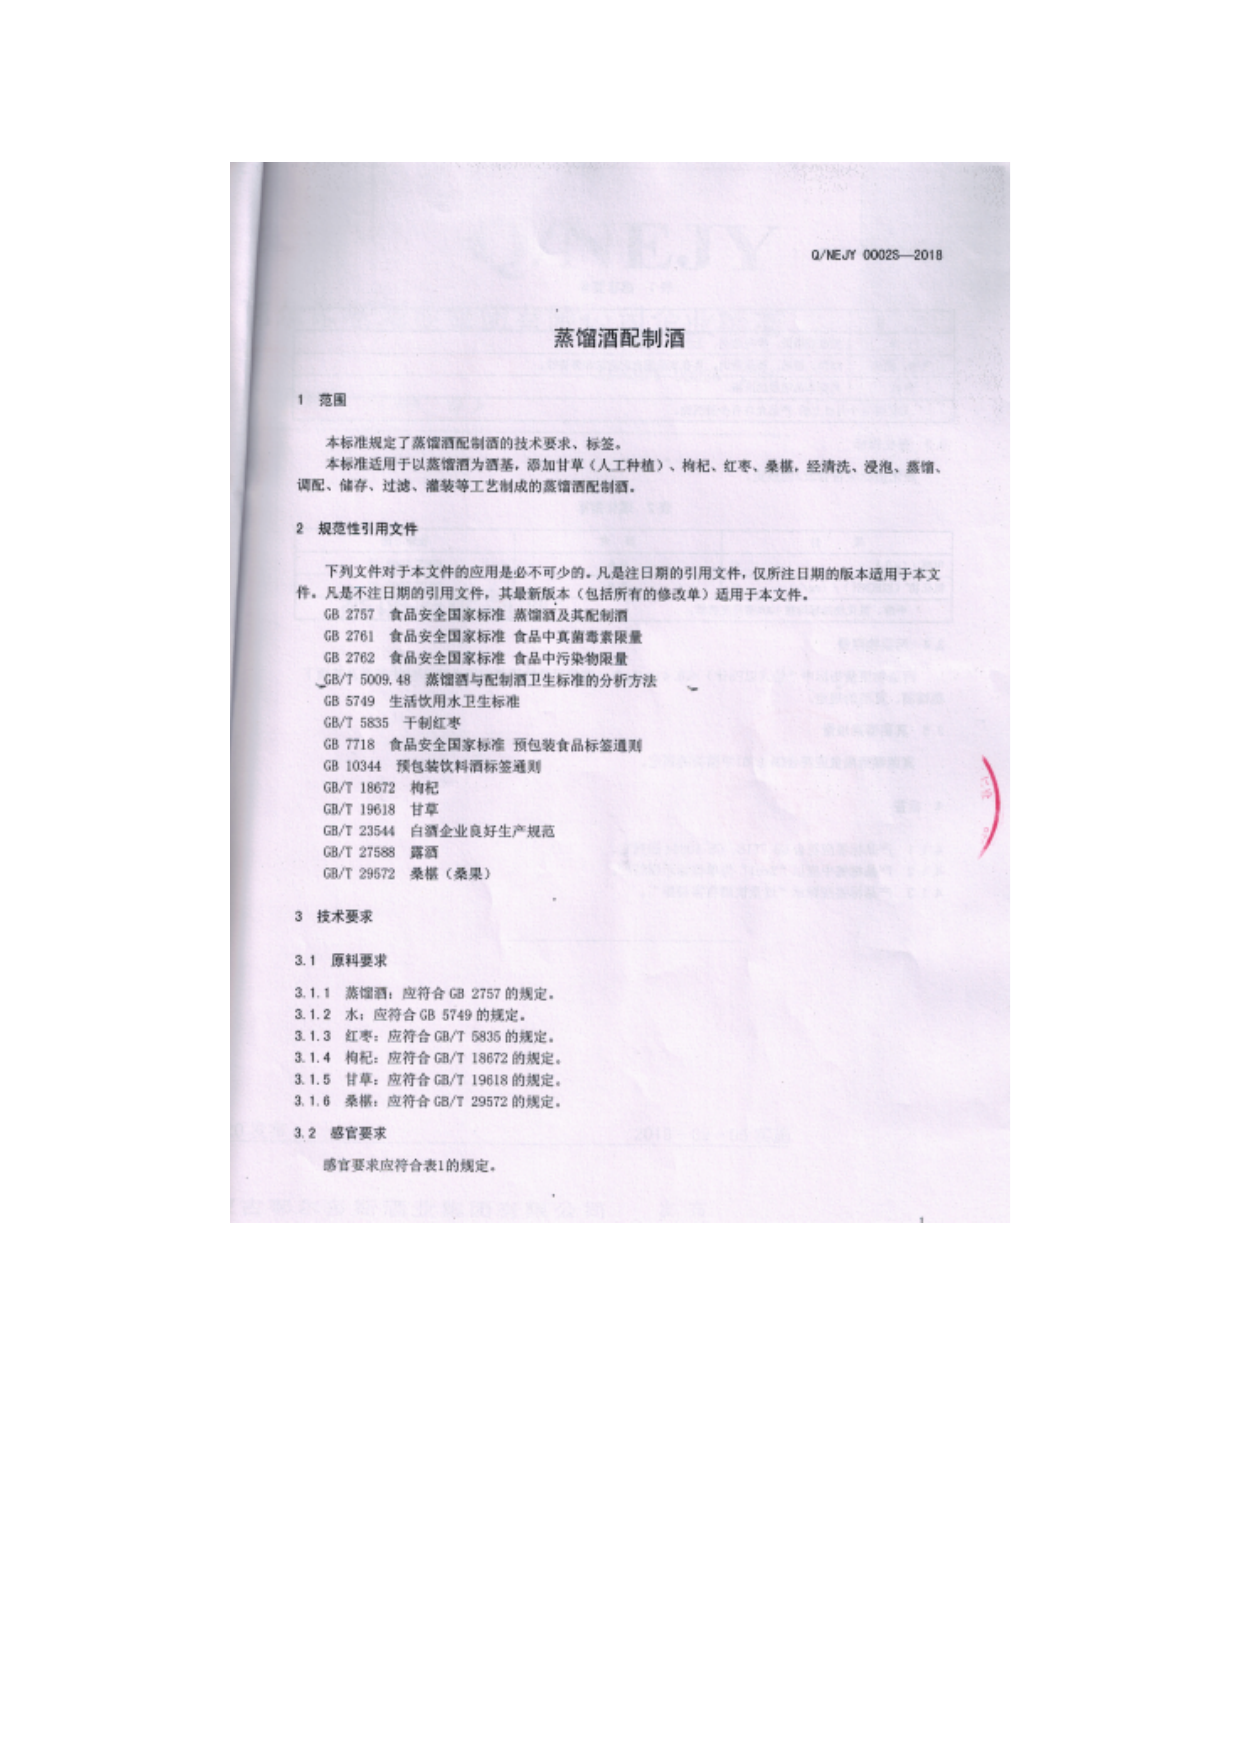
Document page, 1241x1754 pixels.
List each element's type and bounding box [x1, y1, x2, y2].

picture [230, 162, 1011, 1223]
